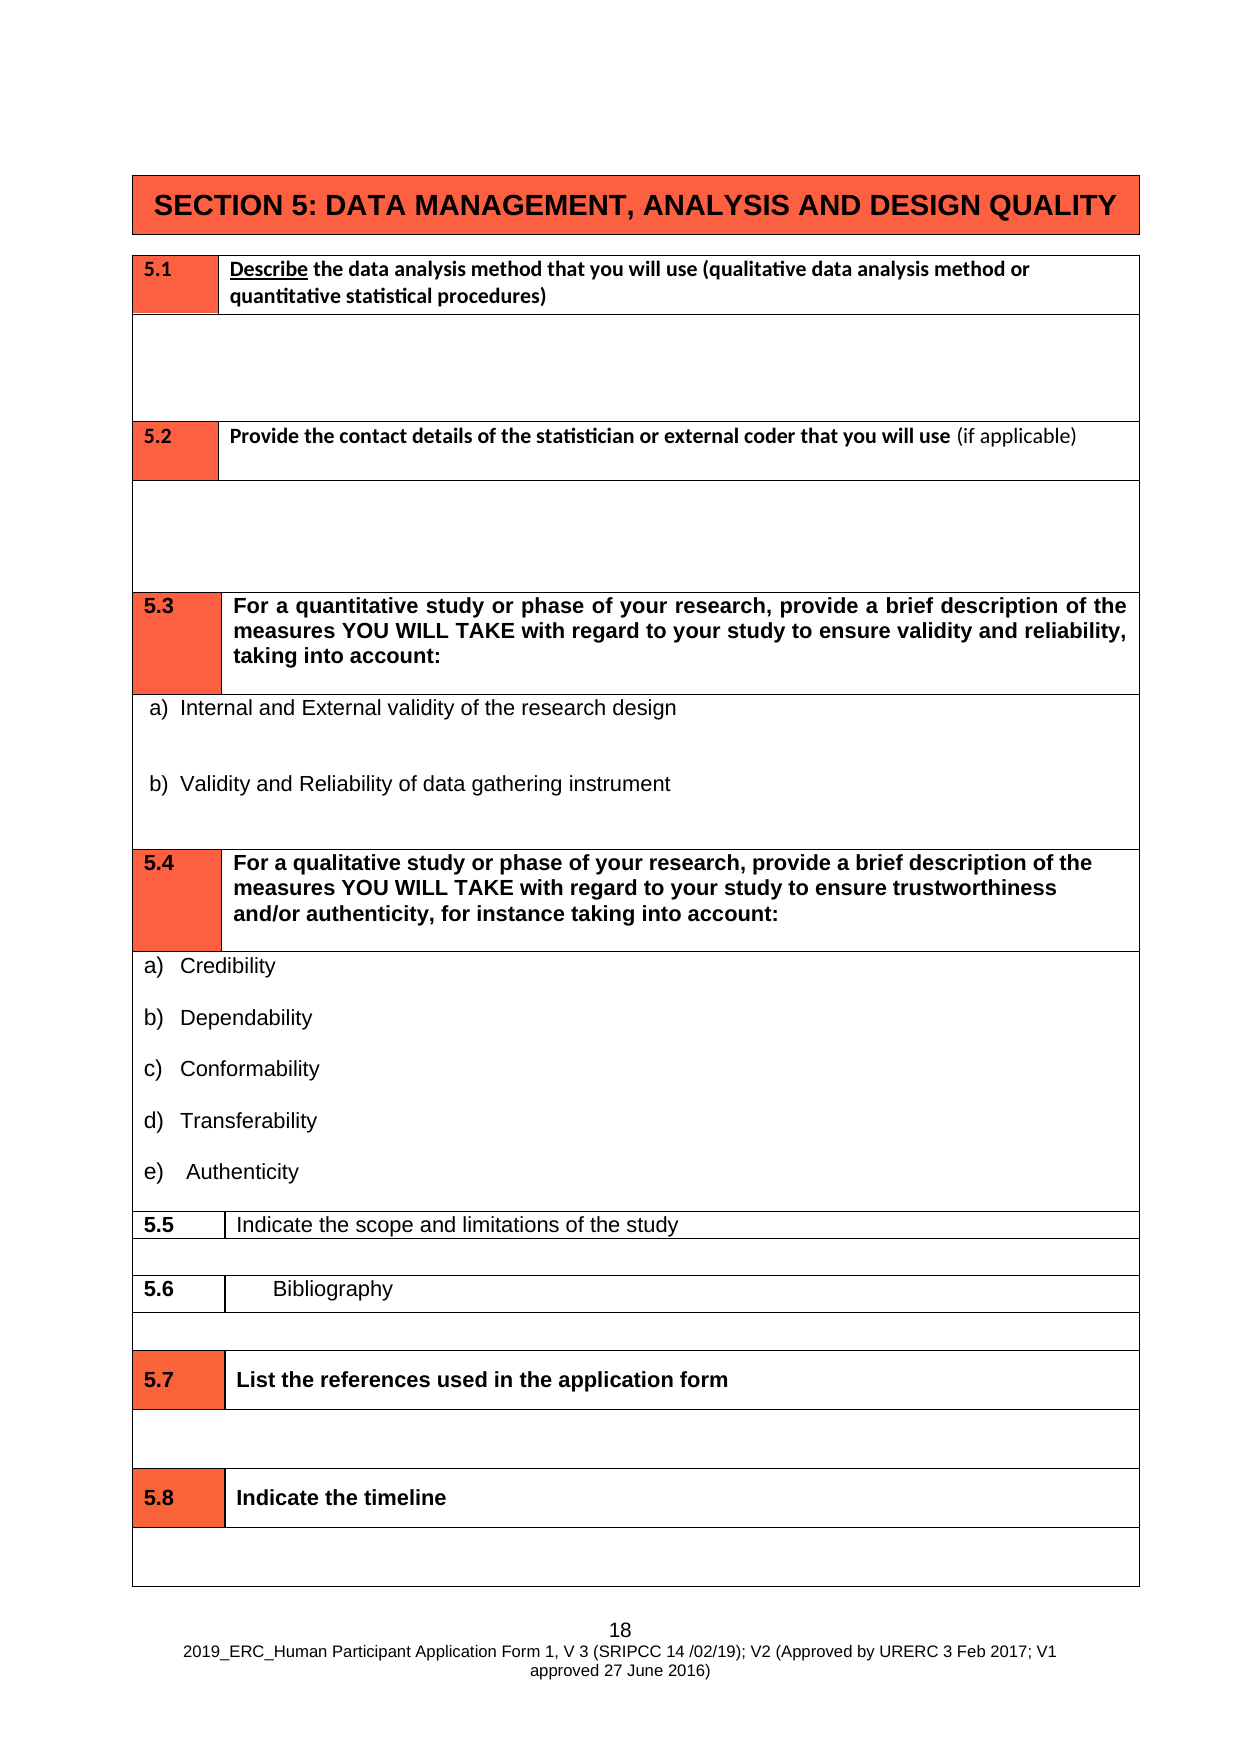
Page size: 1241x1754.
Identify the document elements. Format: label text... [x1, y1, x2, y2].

table_cell Bibliography [226, 1276, 1139, 1312]
table_cell [133, 1239, 1139, 1275]
table_cell 5.5 [133, 1212, 224, 1237]
table_cell For a qualitative study or phase of your research, provide a brief description of the measures YOU WILL TAKE with regard to your study to ensure trustworthiness and/or authenticity, for instance taking into account: [222, 850, 1139, 951]
table_cell [133, 1410, 1139, 1468]
table_cell List the references used in the application form [226, 1351, 1139, 1409]
table_header SECTION 5: DATA MANAGEMENT, ANALYSIS AND DESIGN QUALITY [133, 176, 1139, 234]
table_cell Credibility Dependability Conformability Transferability Authenticity [133, 952, 1139, 1211]
table_cell 5.6 [133, 1276, 224, 1312]
table_cell 5.4 [133, 850, 221, 951]
table_cell Indicate the scope and limitations of the study [226, 1212, 1139, 1237]
table_cell [133, 1313, 1139, 1349]
table_header Describe the data analysis method that you will use (qualitative data analysis method or quantitative statistical procedures) [219, 256, 1139, 313]
table_cell For a quantitative study or phase of your research, provide a brief description of the measures YOU WILL TAKE with regard to your study to ensure validity and reliability, taking into account: [222, 593, 1139, 694]
table_cell [133, 1528, 1139, 1586]
table_cell [133, 315, 1139, 421]
table_header 5.1 [133, 256, 218, 313]
table_cell 5.7 [133, 1351, 224, 1409]
table_cell Internal and External validity of the research design Validity and Reliability of data gathering instrument [133, 695, 1139, 849]
table_cell Indicate the timeline [226, 1469, 1139, 1527]
table_cell [133, 481, 1139, 592]
table_cell Provide the contact details of the statistician or external coder that you will use (if applicable) [219, 422, 1139, 480]
table_cell 5.8 [133, 1469, 224, 1527]
table_cell 5.3 [133, 593, 221, 694]
table_cell 5.2 [133, 422, 218, 480]
